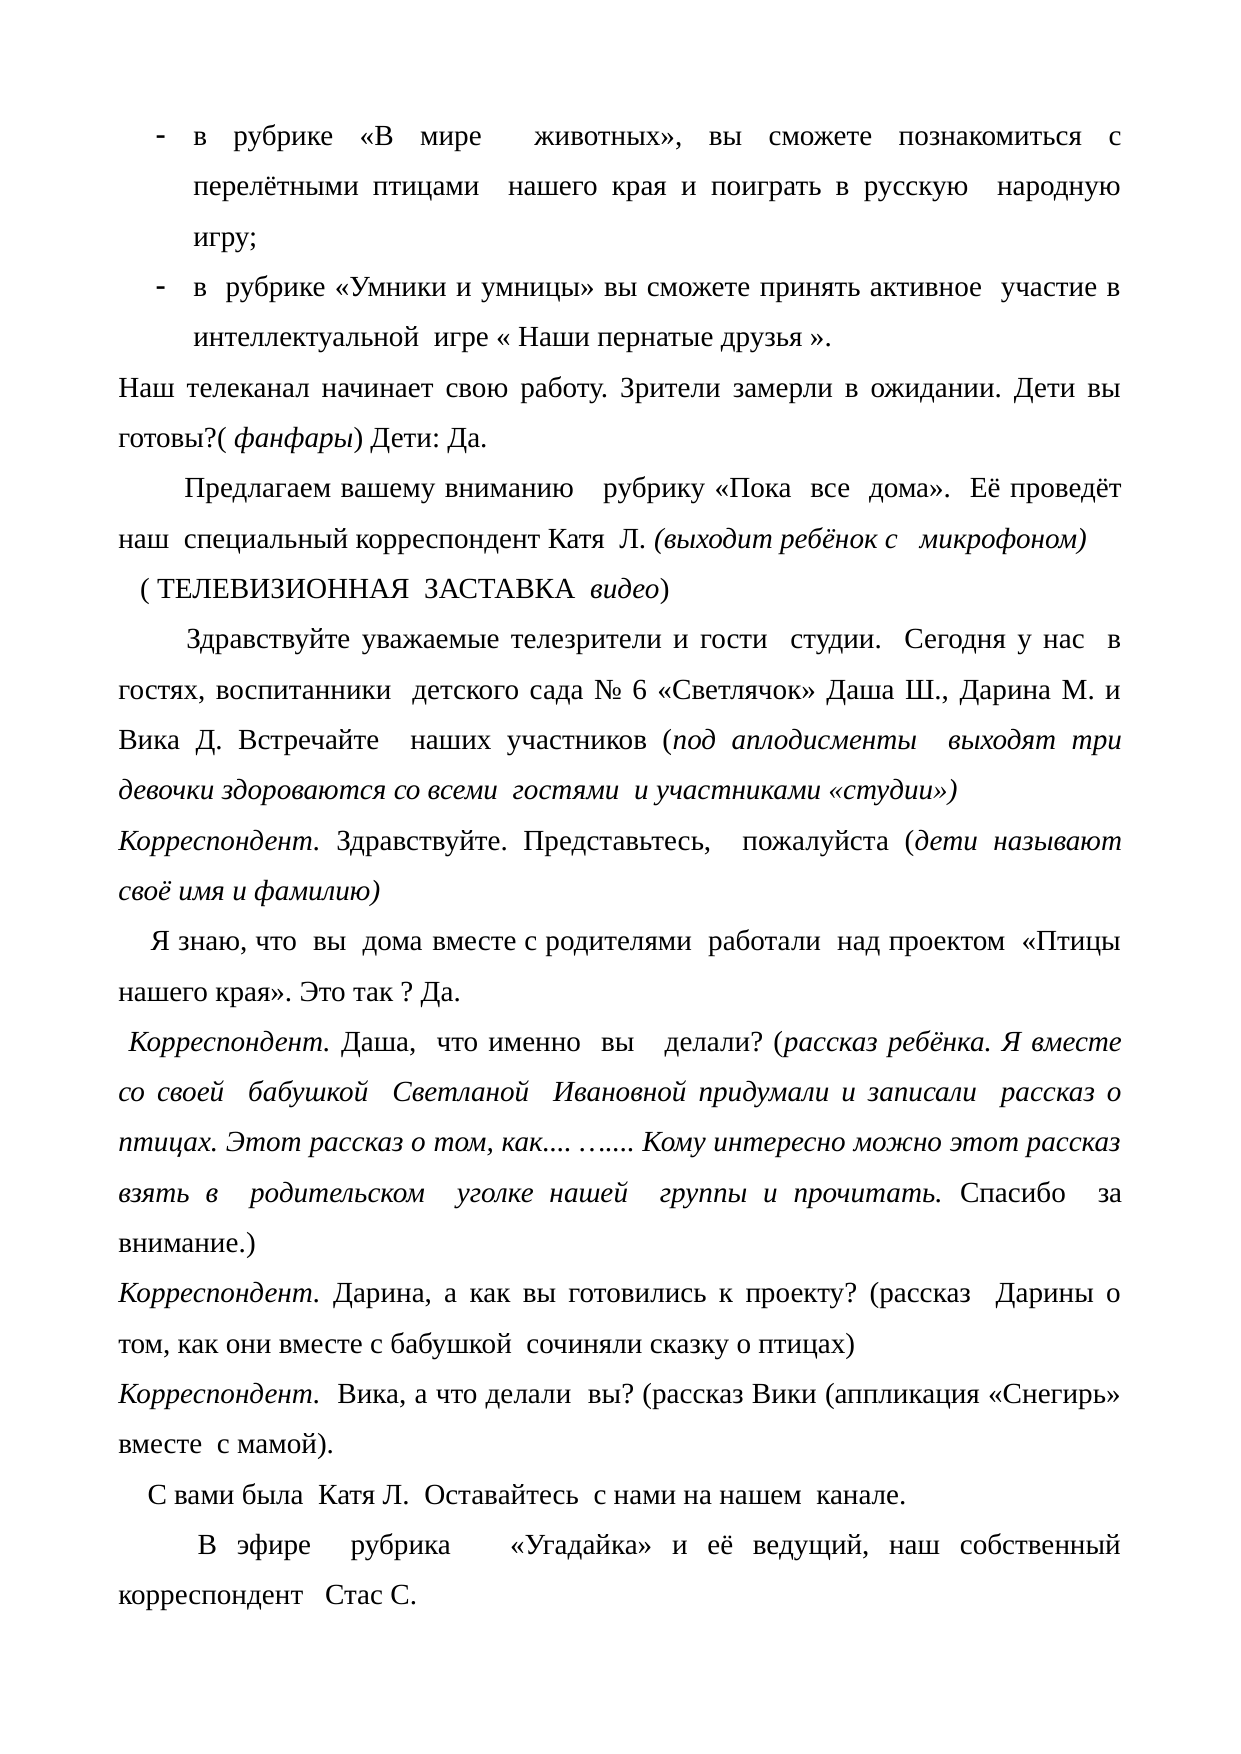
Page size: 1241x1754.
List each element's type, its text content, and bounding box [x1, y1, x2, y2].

text Корреспондент. Даша, что именно вы делали? (рассказ ребёнка. Я вместе со своей бабушкой Светланой Ивановной придумали и записали рассказ о птицах. Этот рассказ о том, как.... ….... Кому интересно можно этот рассказ взять в родительском уголке нашей группы и прочитать. Спасибо за внимание.) [118, 1024, 1122, 1259]
text Я знаю, что вы дома вместе с родителями работали над проектом «Птицы нашего края». Это так ? Да. [118, 923, 1122, 1007]
text В эфире рубрика «Угадайка» и её ведущий, наш собственный корреспондент Стас С. [118, 1527, 1122, 1611]
text Корреспондент. Дарина, а как вы готовились к проекту? (рассказ Дарины о том, как они вместе с бабушкой сочиняли сказку о птицах) [118, 1276, 1122, 1359]
list в рубрике «Умники и умницы» вы сможете принять активное участие в интеллектуальной игре « Наши пернатые друзья ». [156, 269, 1122, 353]
text Корреспондент. Вика, а что делали вы? (рассказ Вики (аппликация «Снегирь» вместе с мамой). [118, 1376, 1122, 1460]
text С вами была Катя Л. Оставайтесь с нами на нашем канале. [118, 1477, 1122, 1510]
text Здравствуйте уважаемые телезрители и гости студии. Сегодня у нас в гостях, воспитанники детского сада № 6 «Светлячок» Даша Ш., Дарина М. и Вика Д. Встречайте наших участников (под аплодисменты выходят три девочки здороваются со всеми гостями и участниками «студии») [118, 621, 1122, 806]
text Наш телеканал начинает свою работу. Зрители замерли в ожидании. Дети вы готовы?( фанфары) Дети: Да. [118, 370, 1122, 454]
text Предлагаем вашему вниманию рубрику «Пока все дома». Её проведёт наш специальный корреспондент Катя Л. (выходит ребёнок с микрофоном) [118, 471, 1122, 554]
text ( ТЕЛЕВИЗИОННАЯ ЗАСТАВКА видео) [118, 571, 1122, 605]
list в рубрике «В мире животных», вы сможете познакомиться с перелётными птицами нашего края и поиграть в русскую народную игру; [156, 118, 1122, 252]
text Корреспондент. Здравствуйте. Представьтесь, пожалуйста (дети называют своё имя и фамилию) [118, 823, 1122, 907]
